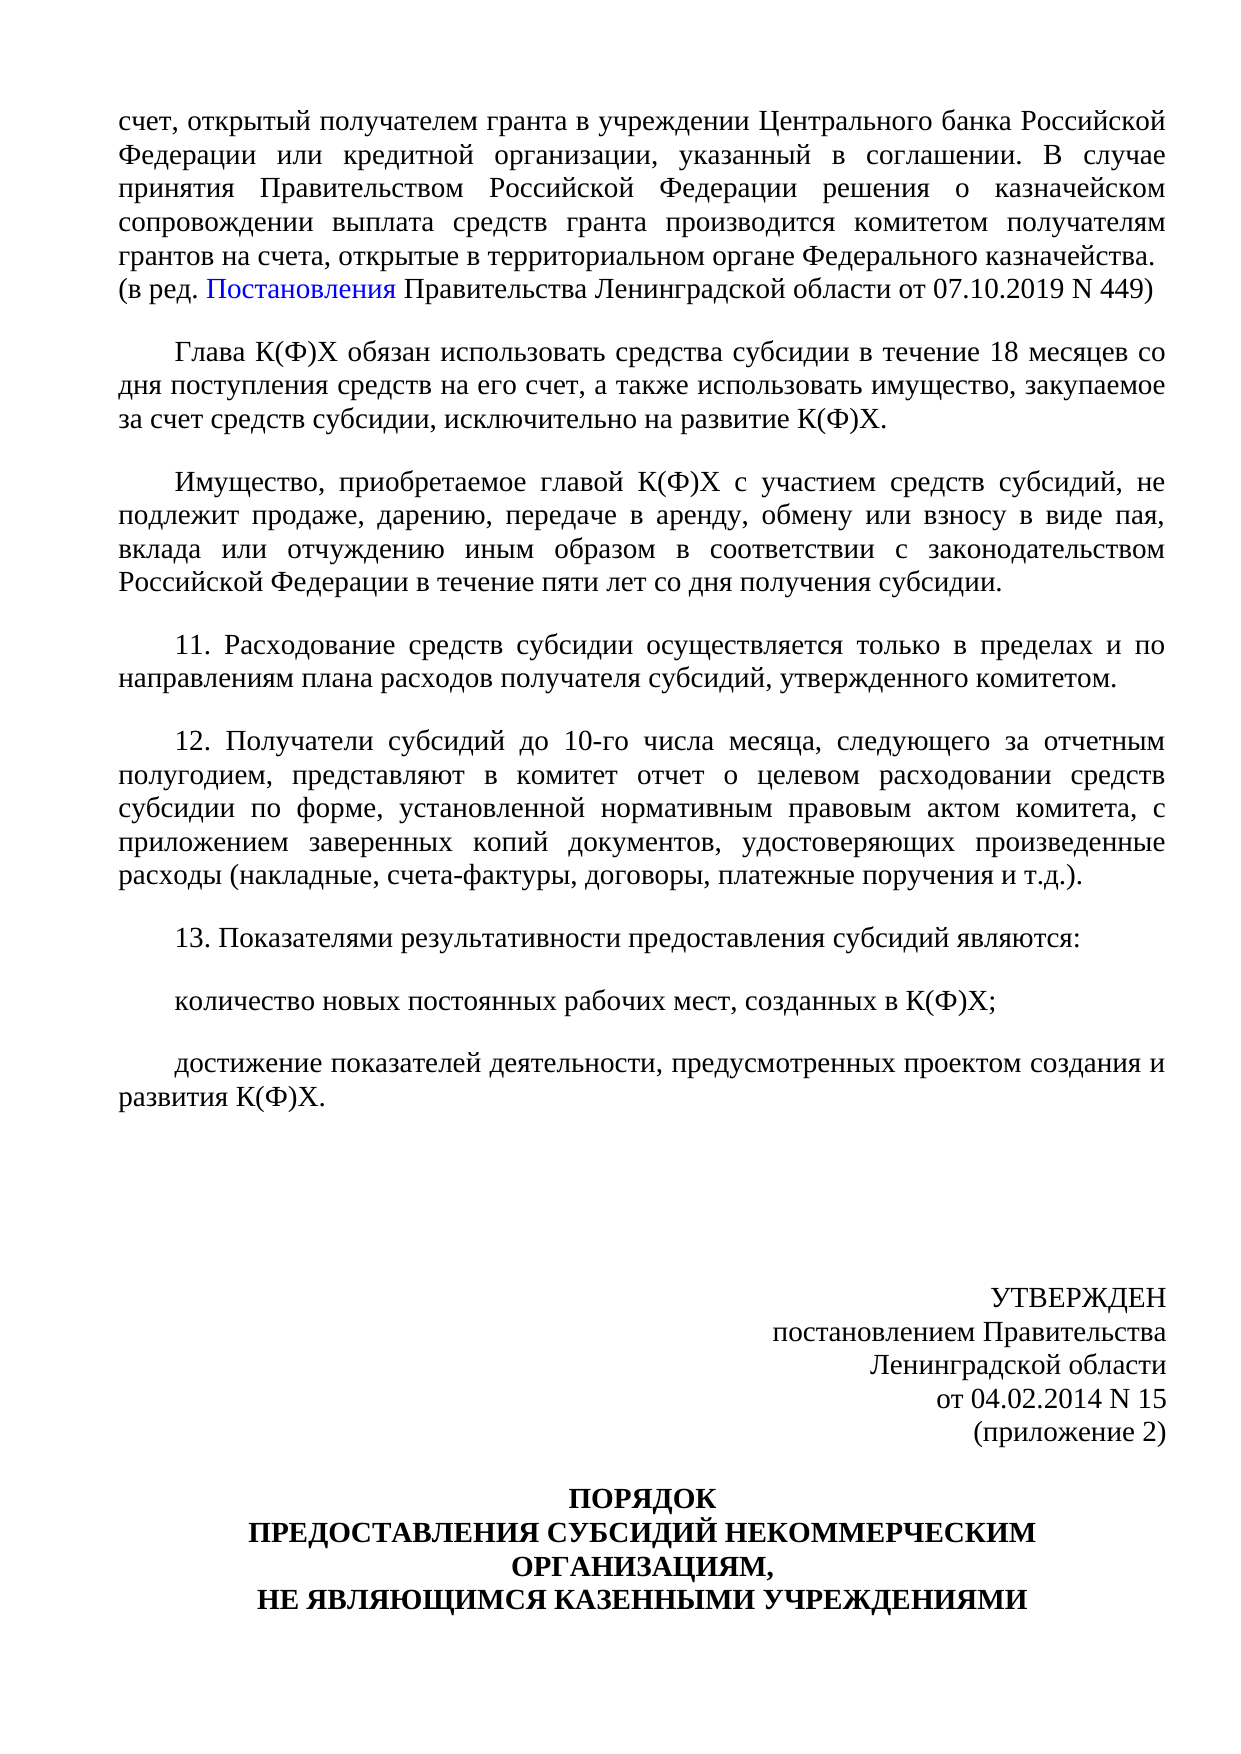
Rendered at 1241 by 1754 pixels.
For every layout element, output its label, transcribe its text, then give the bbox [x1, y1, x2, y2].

title НЕ ЯВЛЯЮЩИМСЯ КАЗЕННЫМИ УЧРЕЖДЕНИЯМИ [118, 1582, 1167, 1616]
text от 04.02.2014 N 15 [118, 1381, 1167, 1414]
text Ленинградской области [118, 1347, 1167, 1381]
text УТВЕРЖДЕН [118, 1280, 1167, 1314]
text количество новых постоянных рабочих мест, созданных в К(Ф)Х; [118, 983, 1167, 1016]
text 13. Показателями результативности предоставления субсидий являются: [118, 920, 1167, 954]
text 11. Расходование средств субсидии осуществляется только в пределах и по направлениям плана расходов получателя субсидий, утвержденного комитетом. [118, 627, 1167, 694]
text постановлением Правительства [118, 1314, 1167, 1347]
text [118, 103, 1167, 271]
title ПОРЯДОК [118, 1482, 1167, 1515]
text Имущество, приобретаемое главой К(Ф)Х с участием средств субсидий, не подлежит продаже, дарению, передаче в аренду, обмену или взносу в виде пая, вклада или отчуждению иным образом в соответствии с законодательством Российской Федерации в течение пяти лет со дня получения субсидии. [118, 464, 1167, 598]
title ПРЕДОСТАВЛЕНИЯ СУБСИДИЙ НЕКОММЕРЧЕСКИМ ОРГАНИЗАЦИЯМ, [118, 1515, 1167, 1582]
text 12. Получатели субсидий до 10-го числа месяца, следующего за отчетным полугодием, представляют в комитет отчет о целевом расходовании средств субсидии по форме, установленной нормативным правовым актом комитета, с приложением заверенных копий документов, удостоверяющих произведенные расходы (накладные, счета-фактуры, договоры, платежные поручения и т.д.). [118, 723, 1167, 891]
text (в ред. Постановления Правительства Ленинградской области от 07.10.2019 N 449) [118, 271, 1167, 305]
text достижение показателей деятельности, предусмотренных проектом создания и развития К(Ф)Х. [118, 1046, 1167, 1113]
text (приложение 2) [118, 1414, 1167, 1448]
text Глава К(Ф)Х обязан использовать средства субсидии в течение 18 месяцев со дня поступления средств на его счет, а также использовать имущество, закупаемое за счет средств субсидии, исключительно на развитие К(Ф)Х. [118, 334, 1167, 434]
